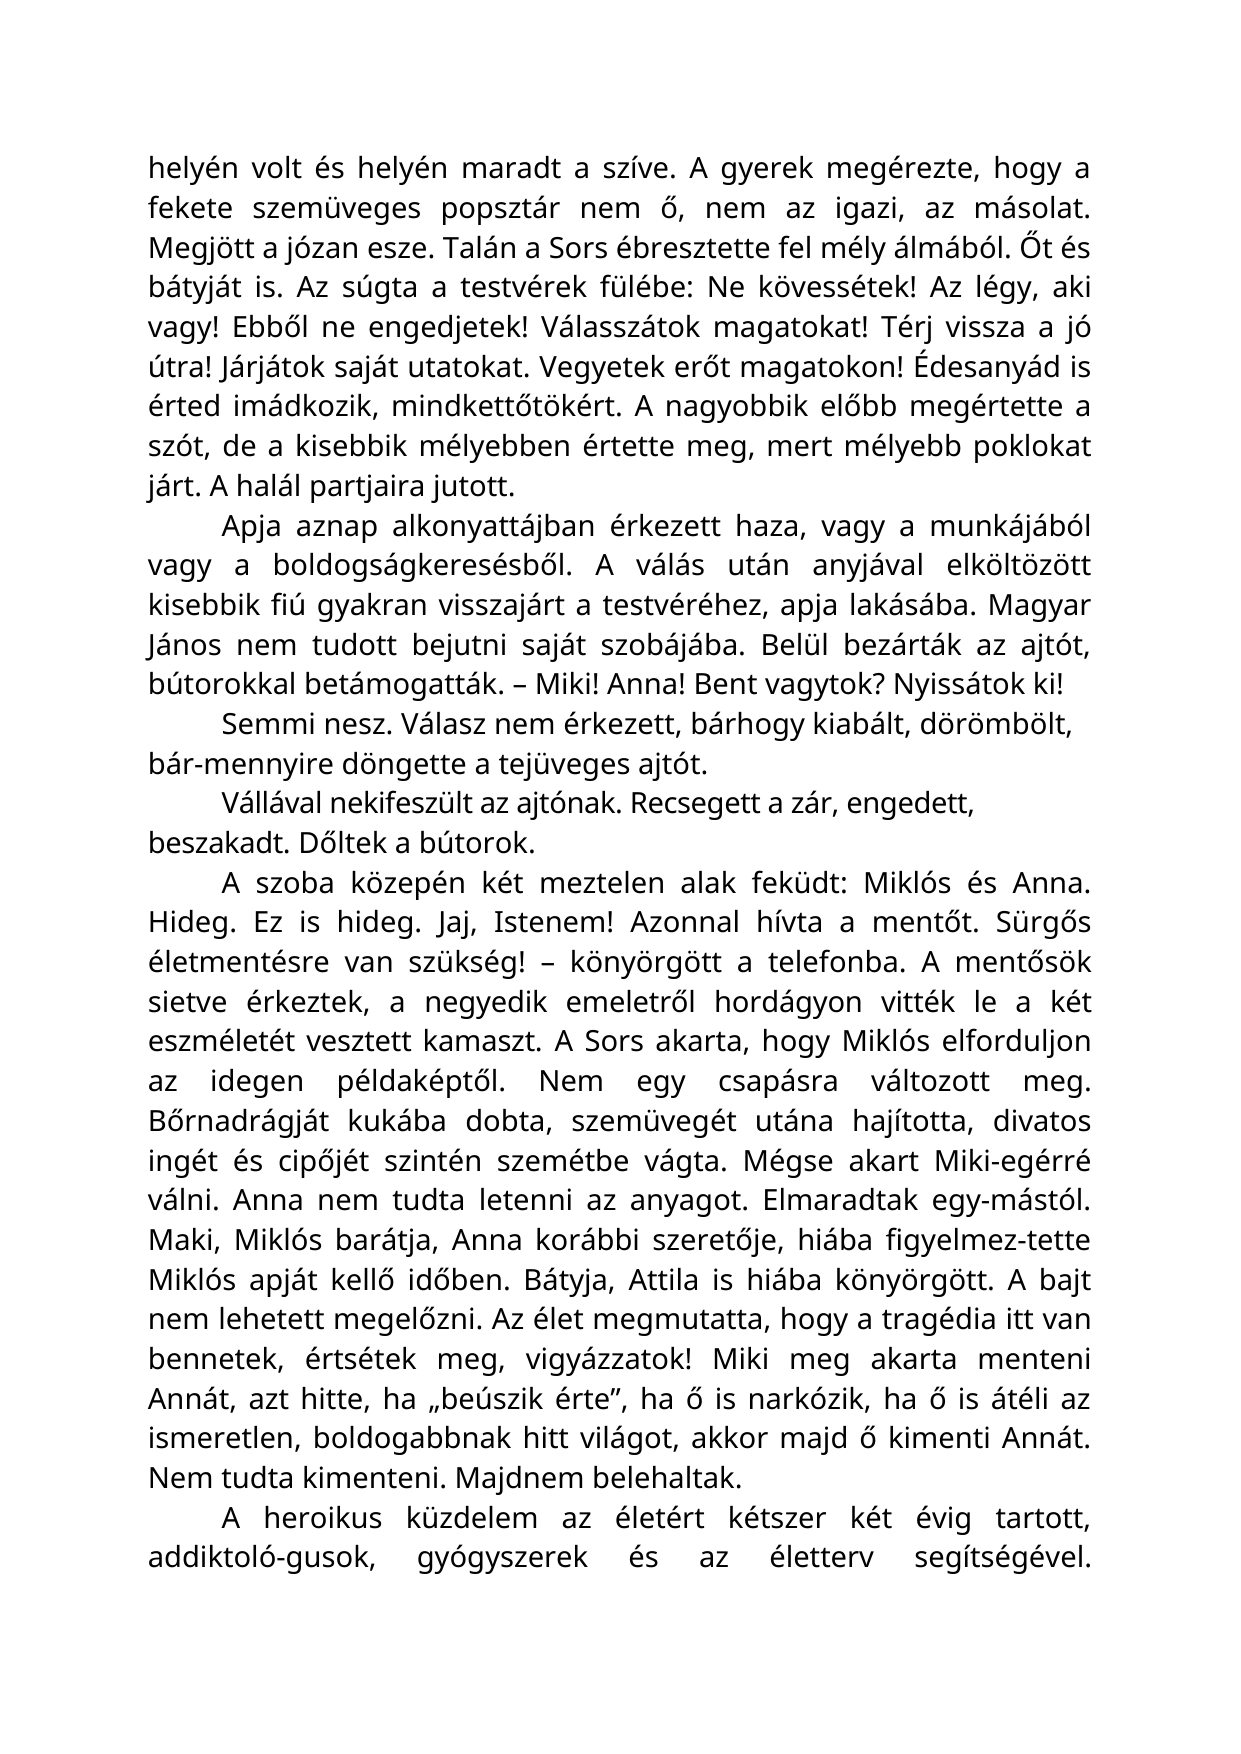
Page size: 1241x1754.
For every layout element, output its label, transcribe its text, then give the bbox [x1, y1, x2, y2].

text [148, 148, 1093, 505]
text Semmi nesz. Válasz nem érkezett, bárhogy kiabált, dörömbölt, bár-mennyire döngette a tejüveges ajtót. [148, 703, 1093, 783]
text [148, 1497, 1093, 1576]
text A szoba közepén két meztelen alak feküdt: Miklós és Anna. Hideg. Ez is hideg. Jaj, Istenem! Azonnal hívta a mentőt. Sürgős életmentésre van szükség! – könyörgött a telefonba. A mentősök sietve érkeztek, a negyedik emeletről hordágyon vitték le a két eszméletét vesztett kamaszt. A Sors akarta, hogy Miklós elforduljon az idegen példaképtől. Nem egy csapásra változott meg. Bőrnadrágját kukába dobta, szemüvegét utána hajította, divatos ingét és cipőjét szintén szemétbe vágta. Mégse akart Miki-egérré válni. Anna nem tudta letenni az anyagot. Elmaradtak egy-mástól. Maki, Miklós barátja, Anna korábbi szeretője, hiába figyelmez-tette Miklós apját kellő időben. Bátyja, Attila is hiába könyörgött. A bajt nem lehetett megelőzni. Az élet megmutatta, hogy a tragédia itt van bennetek, értsétek meg, vigyázzatok! Miki meg akarta menteni Annát, azt hitte, ha „beúszik érte”, ha ő is narkózik, ha ő is átéli az ismeretlen, boldogabbnak hitt világot, akkor majd ő kimenti Annát. Nem tudta kimenteni. Majdnem belehaltak. [148, 862, 1093, 1497]
text Apja aznap alkonyattájban érkezett haza, vagy a munkájából vagy a boldogságkeresésből. A válás után anyjával elköltözött kisebbik fiú gyakran visszajárt a testvéréhez, apja lakásába. Magyar János nem tudott bejutni saját szobájába. Belül bezárták az ajtót, bútorokkal betámogatták. – Miki! Anna! Bent vagytok? Nyissátok ki! [148, 505, 1093, 703]
text Vállával nekifeszült az ajtónak. Recsegett a zár, engedett, beszakadt. Dőltek a bútorok. [148, 783, 1093, 862]
